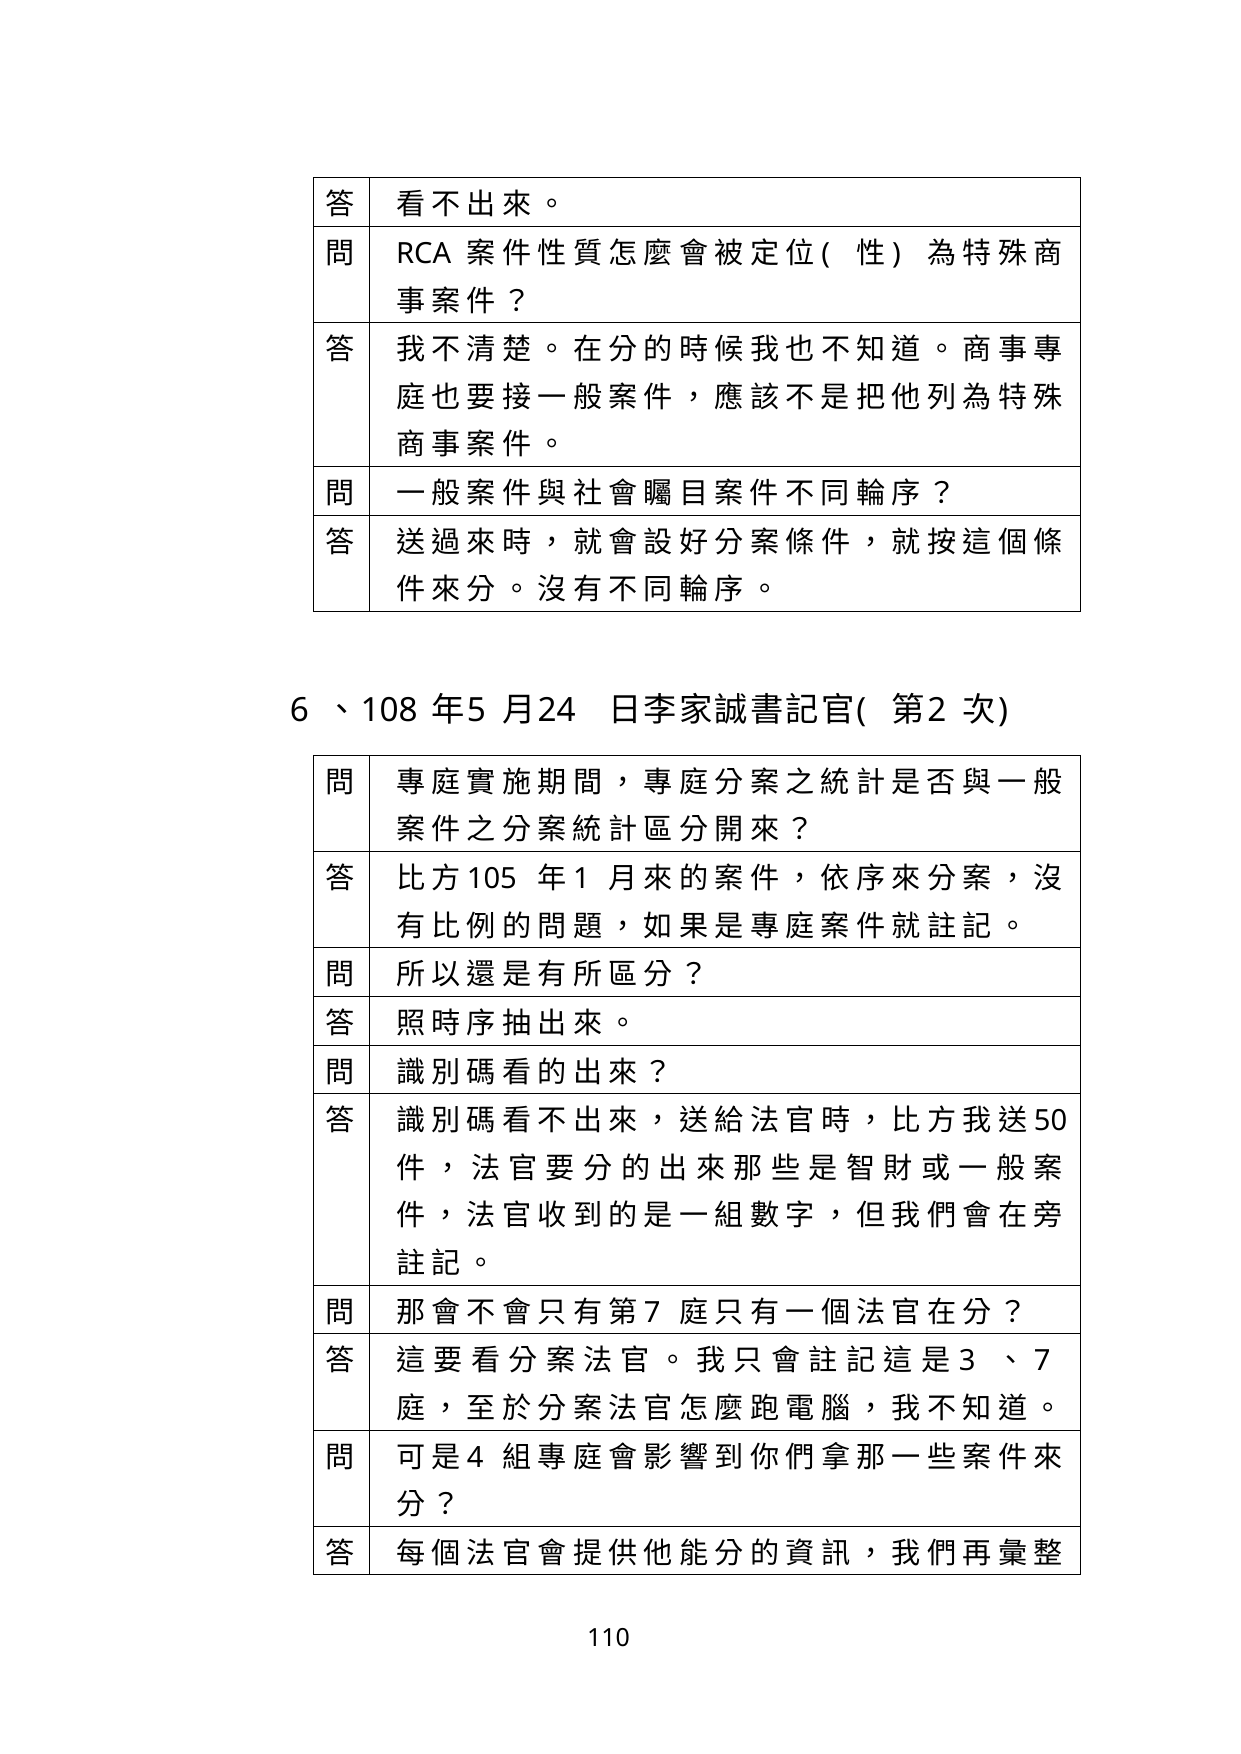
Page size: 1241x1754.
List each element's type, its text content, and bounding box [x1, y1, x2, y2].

table_cell 答 [314, 1527, 369, 1574]
table_cell 問 [314, 1431, 369, 1526]
table_cell 所以還是有所區分？ [370, 948, 1080, 996]
table_cell 可是4組專庭會影響到你們拿那一些案件來分？ [370, 1431, 1080, 1526]
table_cell 問 [314, 1286, 369, 1333]
table_cell 那會不會只有第7庭只有一個法官在分？ [370, 1286, 1080, 1333]
table_cell 答 [314, 1334, 369, 1429]
table_cell 答 [314, 323, 369, 466]
table_cell 每個法官會提供他能分的資訊，我們再彙整給分案法官，因此我們也會跟人事室確認等，算出總分案件數。 [370, 1527, 1080, 1574]
table_cell 我不清楚。在分的時候我也不知道。商事專庭也要接一般案件，應該不是把他列為特殊商事案件。 [370, 323, 1080, 466]
table_cell RCA案件性質怎麼會被定位(性)為特殊商事案件？ [370, 227, 1080, 322]
table_cell 這要看分案法官。我只會註記這是3、7庭，至於分案法官怎麼跑電腦，我不知道。 [370, 1334, 1080, 1429]
table_cell 答 [314, 178, 369, 226]
table_header 問 [314, 756, 369, 851]
table_cell 問 [314, 948, 369, 996]
table_cell 送過來時，就會設好分案條件，就按這個條件來分。沒有不同輪序。 [370, 516, 1080, 611]
table_cell 問 [314, 227, 369, 322]
table_cell 一般案件與社會矚目案件不同輪序？ [370, 467, 1080, 514]
subtitle 108年5月24日李家誠書記官(第2次) [272, 659, 1069, 755]
table_header 專庭實施期間，專庭分案之統計是否與一般案件之分案統計區分開來？ [370, 756, 1080, 851]
table_cell 答 [314, 852, 369, 947]
table_cell 比方105年1月來的案件，依序來分案，沒有比例的問題，如果是專庭案件就註記。 [370, 852, 1080, 947]
table_cell 問 [314, 1046, 369, 1093]
table_cell 答 [314, 1094, 369, 1284]
table_cell 看不出來。 [370, 178, 1080, 226]
table_cell 答 [314, 516, 369, 611]
table_cell 問 [314, 467, 369, 514]
table_cell 答 [314, 997, 369, 1044]
table_cell 照時序抽出來。 [370, 997, 1080, 1044]
table_cell 識別碼看的出來？ [370, 1046, 1080, 1093]
table_cell 識別碼看不出來，送給法官時，比方我送50件，法官要分的出來那些是智財或一般案件，法官收到的是一組數字，但我們會在旁註記。 [370, 1094, 1080, 1284]
